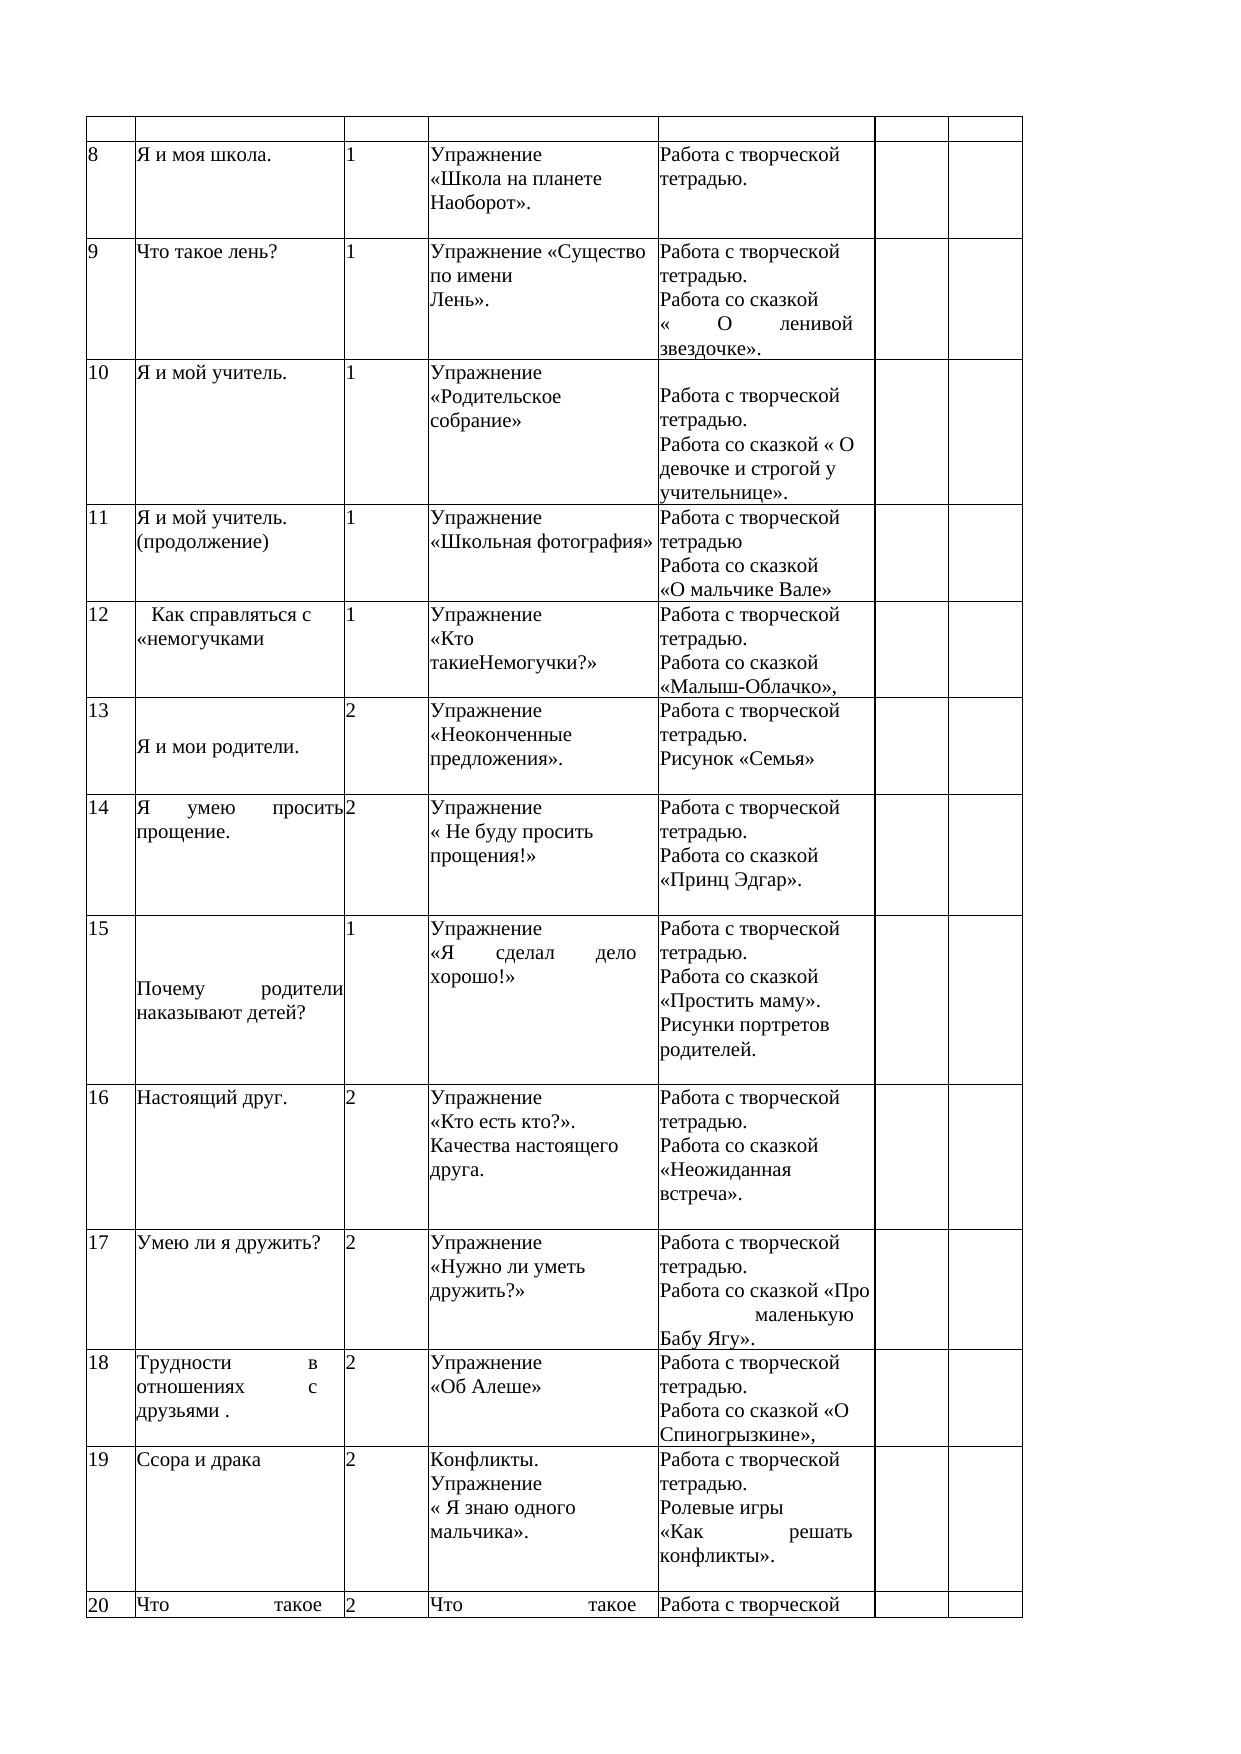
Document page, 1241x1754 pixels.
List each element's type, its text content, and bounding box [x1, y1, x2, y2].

table_header [345, 117, 428, 141]
table_cell 1 [345, 602, 428, 697]
table_cell Что такое [429, 1592, 658, 1617]
table_cell Работа с творческой тетрадью. [659, 142, 874, 238]
table_cell Работа с творческой тетрадью. Работа со сказкой «Про маленькую Бабу Ягу». [659, 1230, 874, 1349]
table_cell Работа с творческой тетрадью. Работа со сказкой « О ленивой звездочке». [659, 239, 874, 359]
table_cell Упражнение «Неоконченные предложения». [429, 698, 658, 794]
table_cell [949, 1447, 1022, 1591]
table_header [136, 117, 344, 141]
table_cell Почему родители наказывают детей? [136, 916, 344, 1084]
table_cell Упражнение «Школа на планете Наоборот». [429, 142, 658, 238]
table_cell Я и мой учитель. [136, 360, 344, 504]
table_cell 18 [87, 1350, 135, 1446]
table_cell [876, 360, 948, 504]
table_cell 8 [87, 142, 135, 238]
table_cell 15 [87, 916, 135, 1084]
table_cell 16 [87, 1085, 135, 1229]
table_cell [949, 1592, 1022, 1617]
table_cell 13 [87, 698, 135, 794]
table_cell 2 [345, 1085, 428, 1229]
table_cell 2 [345, 698, 428, 794]
table_cell [876, 916, 948, 1084]
table_header [87, 117, 135, 141]
table_cell [876, 1350, 948, 1446]
table_cell 11 [87, 505, 135, 601]
table_cell 20 [87, 1592, 135, 1617]
table_cell 2 [345, 1230, 428, 1349]
table_cell Упражнение «Существо по имени Лень». [429, 239, 658, 359]
table_cell [876, 1592, 948, 1617]
table_header [876, 117, 948, 141]
table_cell Работа с творческой тетрадью. Работа со сказкой «О Спиногрызкине», [659, 1350, 874, 1446]
table_cell [949, 505, 1022, 601]
table_cell Я и мой учитель. (продолжение) [136, 505, 344, 601]
table_cell Работа с творческой тетрадью. Рисунок «Семья» [659, 698, 874, 794]
table_cell Работа с творческой тетрадью Работа со сказкой «О мальчике Вале» [659, 505, 874, 601]
table_header [659, 117, 874, 141]
table_cell Что такое лень? [136, 239, 344, 359]
table_cell 17 [87, 1230, 135, 1349]
table_cell [876, 239, 948, 359]
table_cell Работа с творческой тетрадью. Работа со сказкой «Неожиданная встреча». [659, 1085, 874, 1229]
table_cell Ссора и драка [136, 1447, 344, 1591]
table_cell Упражнение «Кто есть кто?». Качества настоящего друга. [429, 1085, 658, 1229]
table_cell Трудности в отношениях с друзьями . [136, 1350, 344, 1446]
table_cell [876, 1085, 948, 1229]
table_cell 9 [87, 239, 135, 359]
table_cell Умею ли я дружить? [136, 1230, 344, 1349]
table_cell Работа с творческой [659, 1592, 874, 1617]
table_cell [949, 239, 1022, 359]
table_cell Как справляться с «немогучками [136, 602, 344, 697]
table_cell Я и моя школа. [136, 142, 344, 238]
table_cell Работа с творческой тетрадью. Работа со сказкой «Малыш-Облачко», [659, 602, 874, 697]
table_cell Упражнение «Школьная фотография» [429, 505, 658, 601]
table_header [429, 117, 658, 141]
table_cell [949, 1085, 1022, 1229]
table_cell [949, 142, 1022, 238]
table_cell Упражнение «Родительское собрание» [429, 360, 658, 504]
table_cell [876, 142, 948, 238]
table_cell 1 [345, 505, 428, 601]
table_cell 1 [345, 360, 428, 504]
table_cell [876, 602, 948, 697]
table_cell 10 [87, 360, 135, 504]
table_cell [949, 602, 1022, 697]
table_cell [949, 698, 1022, 794]
table_cell 14 [87, 795, 135, 915]
table_cell 2 [345, 1447, 428, 1591]
table_cell Настоящий друг. [136, 1085, 344, 1229]
table_cell [876, 1447, 948, 1591]
table_cell [876, 1230, 948, 1349]
table_cell 2 [345, 795, 428, 915]
table_cell Работа с творческой тетрадью. Работа со сказкой «Простить маму». Рисунки портретов родителей. [659, 916, 874, 1084]
table_cell Я умею просить прощение. [136, 795, 344, 915]
table_cell 2 [345, 1592, 428, 1617]
table_cell [949, 795, 1022, 915]
table_cell Упражнение «Нужно ли уметь дружить?» [429, 1230, 658, 1349]
table_cell 2 [345, 1350, 428, 1446]
table_cell Конфликты. Упражнение « Я знаю одного мальчика». [429, 1447, 658, 1591]
table_cell [949, 916, 1022, 1084]
table_cell Работа с творческой тетрадью. Работа со сказкой « О девочке и строгой у учительнице». [659, 360, 874, 504]
table_cell [876, 698, 948, 794]
table_cell [949, 1230, 1022, 1349]
table_cell 1 [345, 916, 428, 1084]
table_header [949, 117, 1022, 141]
table_cell [949, 360, 1022, 504]
table_cell Работа с творческой тетрадью. Работа со сказкой «Принц Эдгар». [659, 795, 874, 915]
table_cell 19 [87, 1447, 135, 1591]
table_cell Упражнение «Кто такиеНемогучки?» [429, 602, 658, 697]
table_cell Упражнение «Я сделал дело хорошо!» [429, 916, 658, 1084]
table_cell [949, 1350, 1022, 1446]
table_cell Работа с творческой тетрадью. Ролевые игры «Как решать конфликты». [659, 1447, 874, 1591]
table_cell Упражнение «Об Алеше» [429, 1350, 658, 1446]
table_cell 1 [345, 142, 428, 238]
table_cell Я и мои родители. [136, 698, 344, 794]
table_cell 12 [87, 602, 135, 697]
table_cell 1 [345, 239, 428, 359]
table_cell Что такое [136, 1592, 344, 1617]
table_cell [876, 505, 948, 601]
table_cell [876, 795, 948, 915]
table_cell Упражнение « Не буду просить прощения!» [429, 795, 658, 915]
